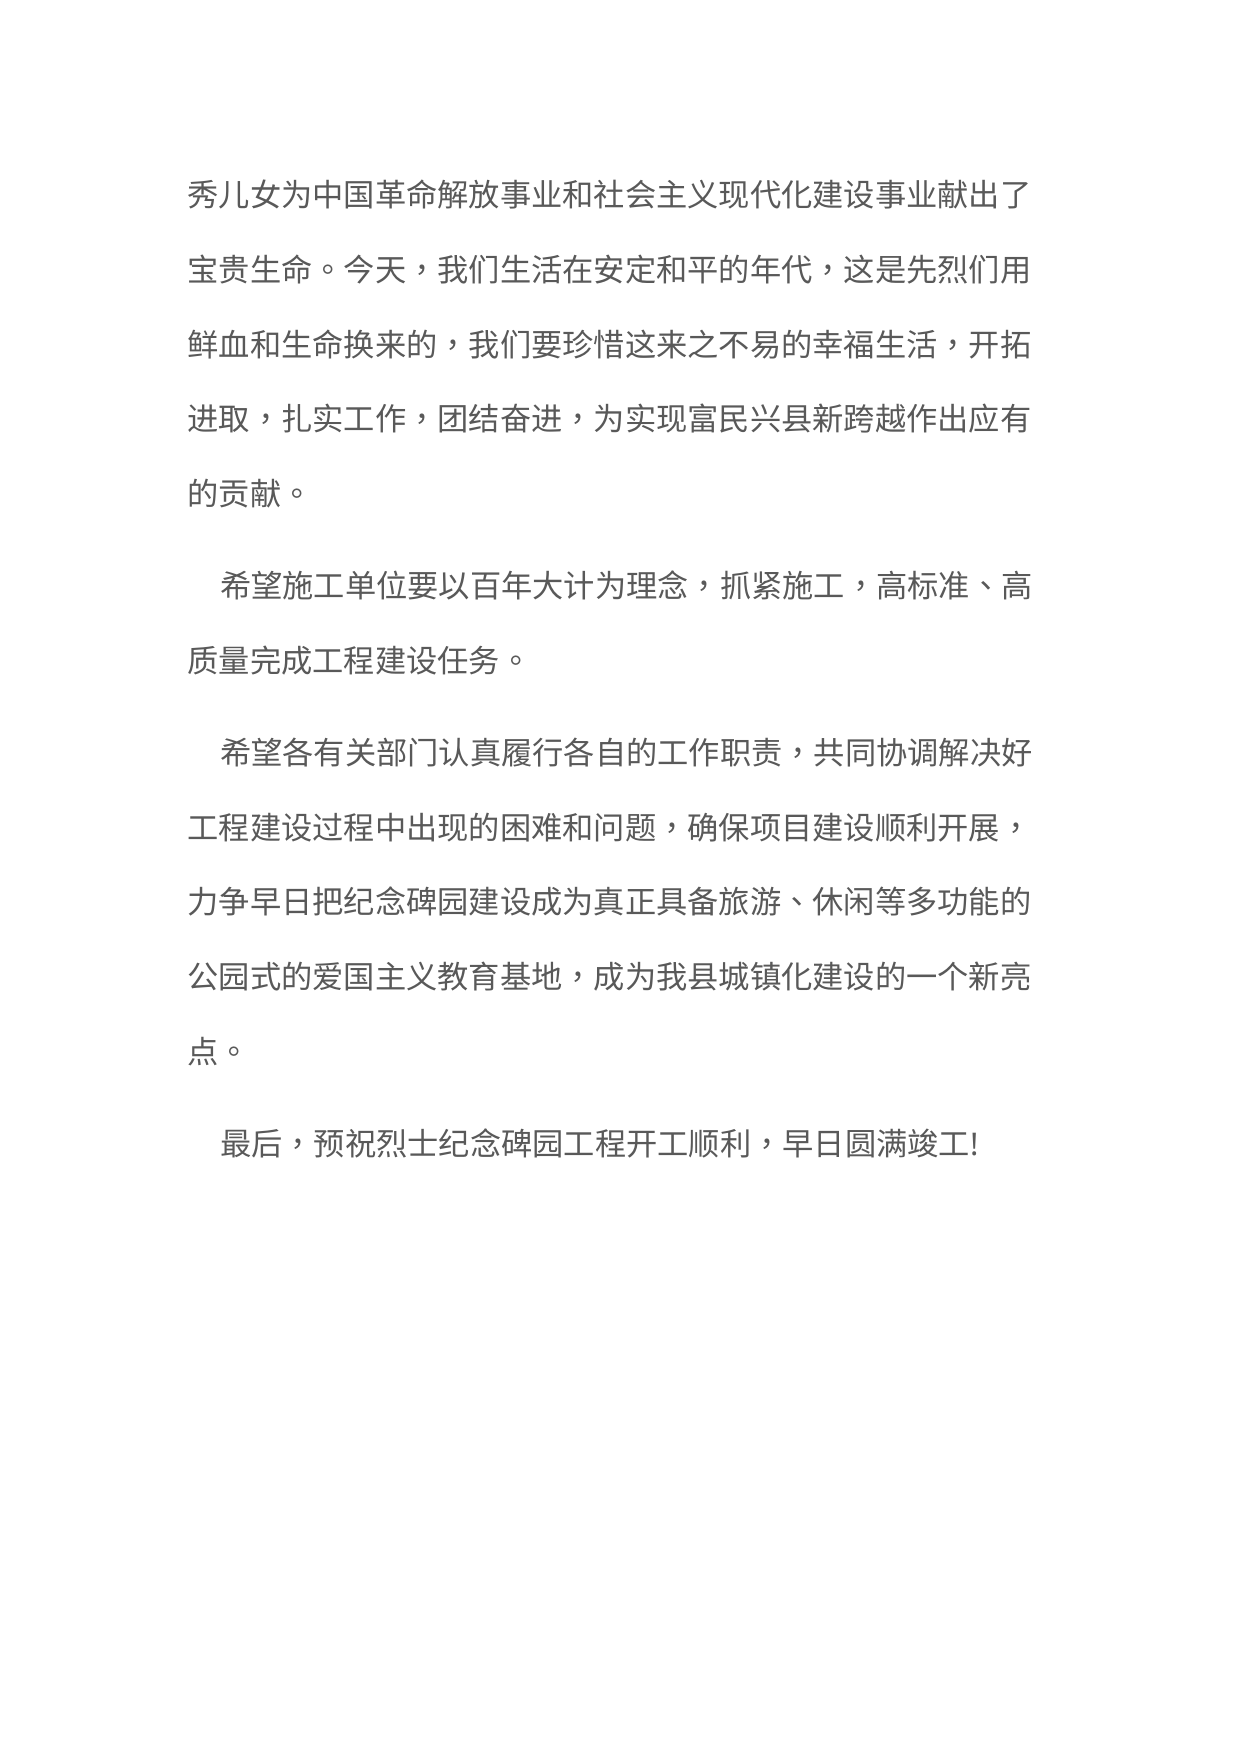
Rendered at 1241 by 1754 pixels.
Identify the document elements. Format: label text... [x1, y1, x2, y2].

text 希望各有关部门认真履行各自的工作职责，共同协调解决好工程建设过程中出现的困难和问题，确保项目建设顺利开展，力争早日把纪念碑园建设成为真正具备旅游、休闲等多功能的公园式的爱国主义教育基地，成为我县城镇化建设的一个新亮点。 [187, 720, 1053, 1083]
text 最后，预祝烈士纪念碑园工程开工顺利，早日圆满竣工! [187, 1111, 1053, 1176]
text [187, 162, 1053, 526]
text 希望施工单位要以百年大计为理念，抓紧施工，高标准、高质量完成工程建设任务。 [187, 553, 1053, 693]
